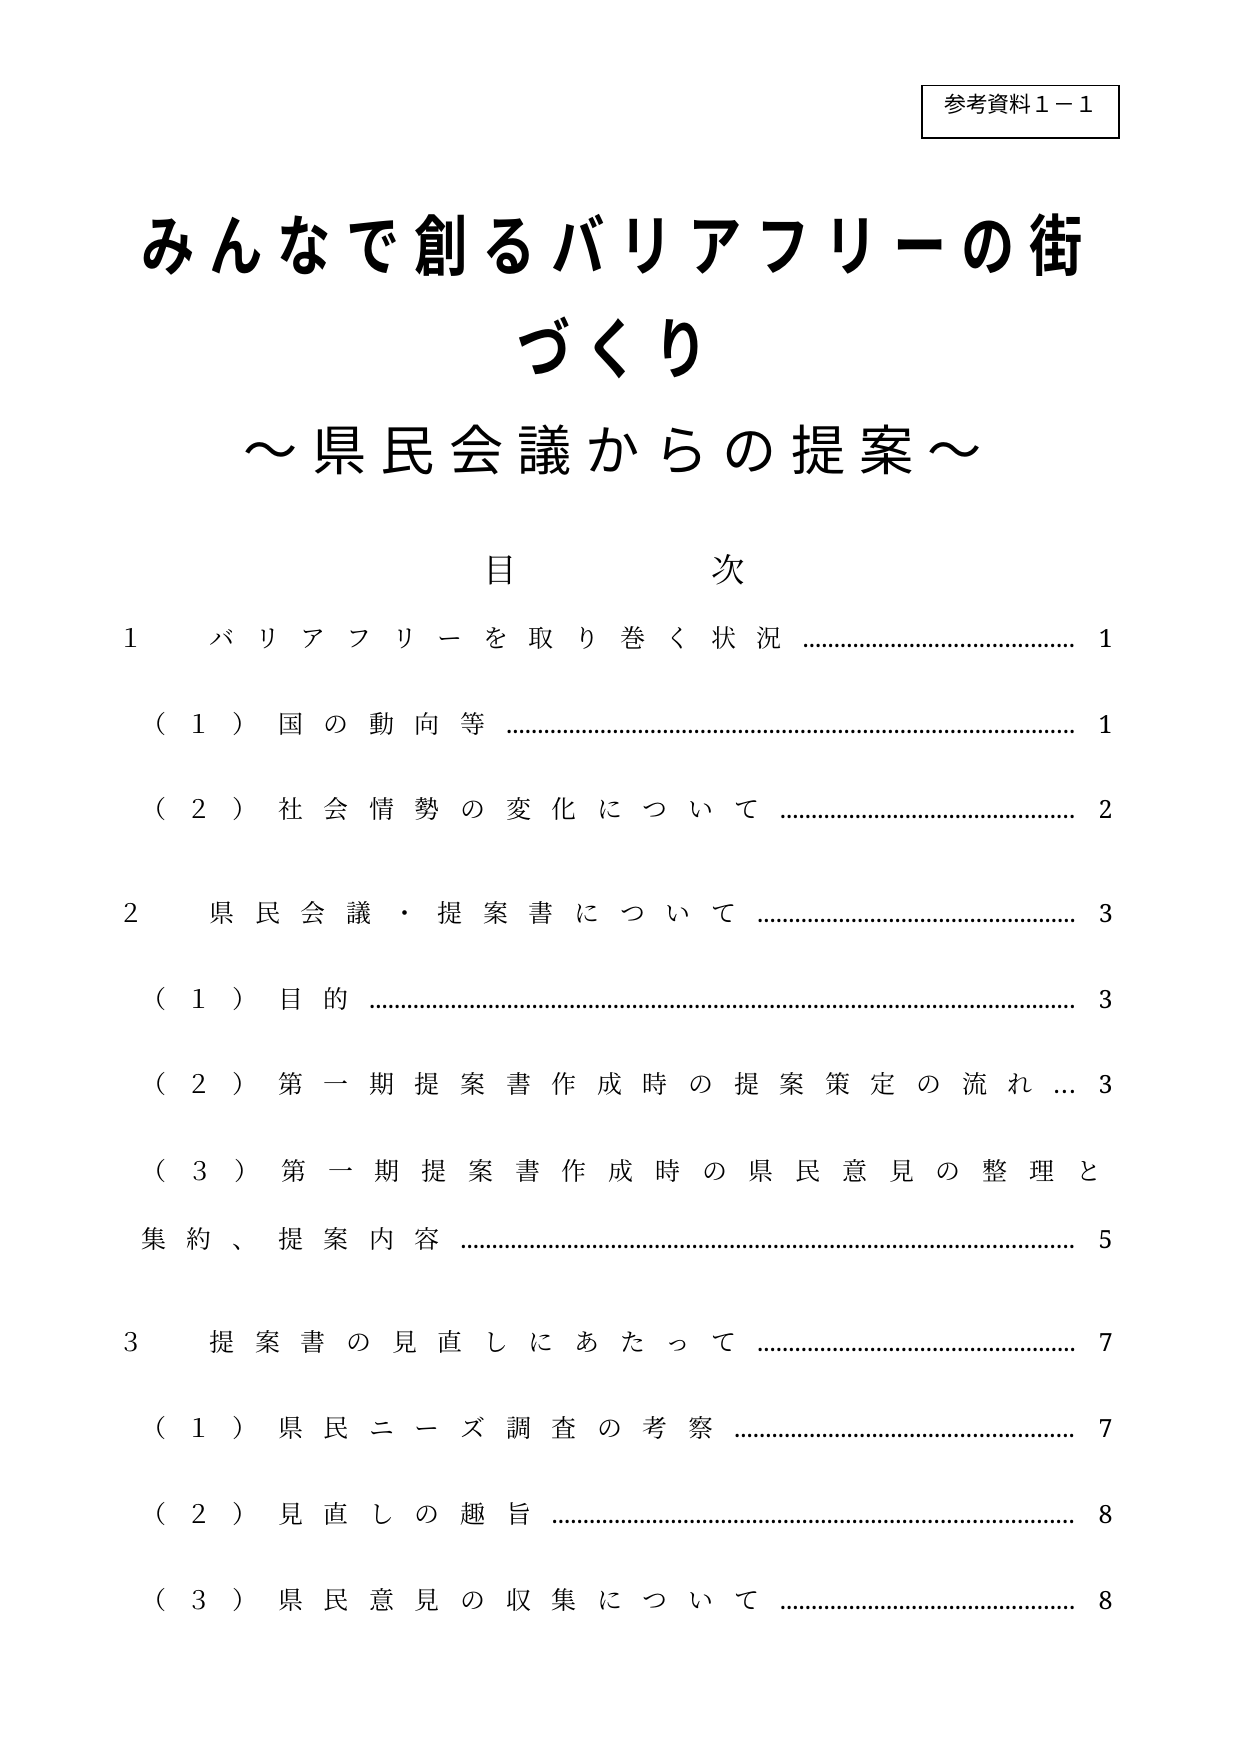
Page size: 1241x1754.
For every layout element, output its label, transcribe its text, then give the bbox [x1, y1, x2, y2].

text １ バリアフリーを取り巻く状況 1 [118, 602, 1122, 671]
text （２）見直しの趣旨 8 [141, 1478, 1122, 1547]
text ２ 県民会議・提案書について 3 [118, 877, 1122, 946]
text ３ 提案書の見直しにあたって 7 [118, 1307, 1122, 1375]
text 目 次 [118, 533, 1122, 602]
text （２）第一期提案書作成時の提案策定の流れ 3 [141, 1049, 1122, 1118]
text みんなで創るバリアフリーの街づくり [118, 189, 1122, 396]
text （１）目的 3 [141, 963, 1122, 1032]
text （２）社会情勢の変化について 2 [141, 774, 1122, 843]
text ～県民会議からの提案～ [118, 396, 1122, 499]
text （１）国の動向等 1 [141, 688, 1122, 757]
text （１）県民ニーズ調査の考察 7 [141, 1393, 1122, 1461]
text （３）第一期提案書作成時の県民意見の整理と集約、提案内容 5 [141, 1135, 1122, 1272]
text （３）県民意見の収集について 8 [141, 1564, 1122, 1633]
